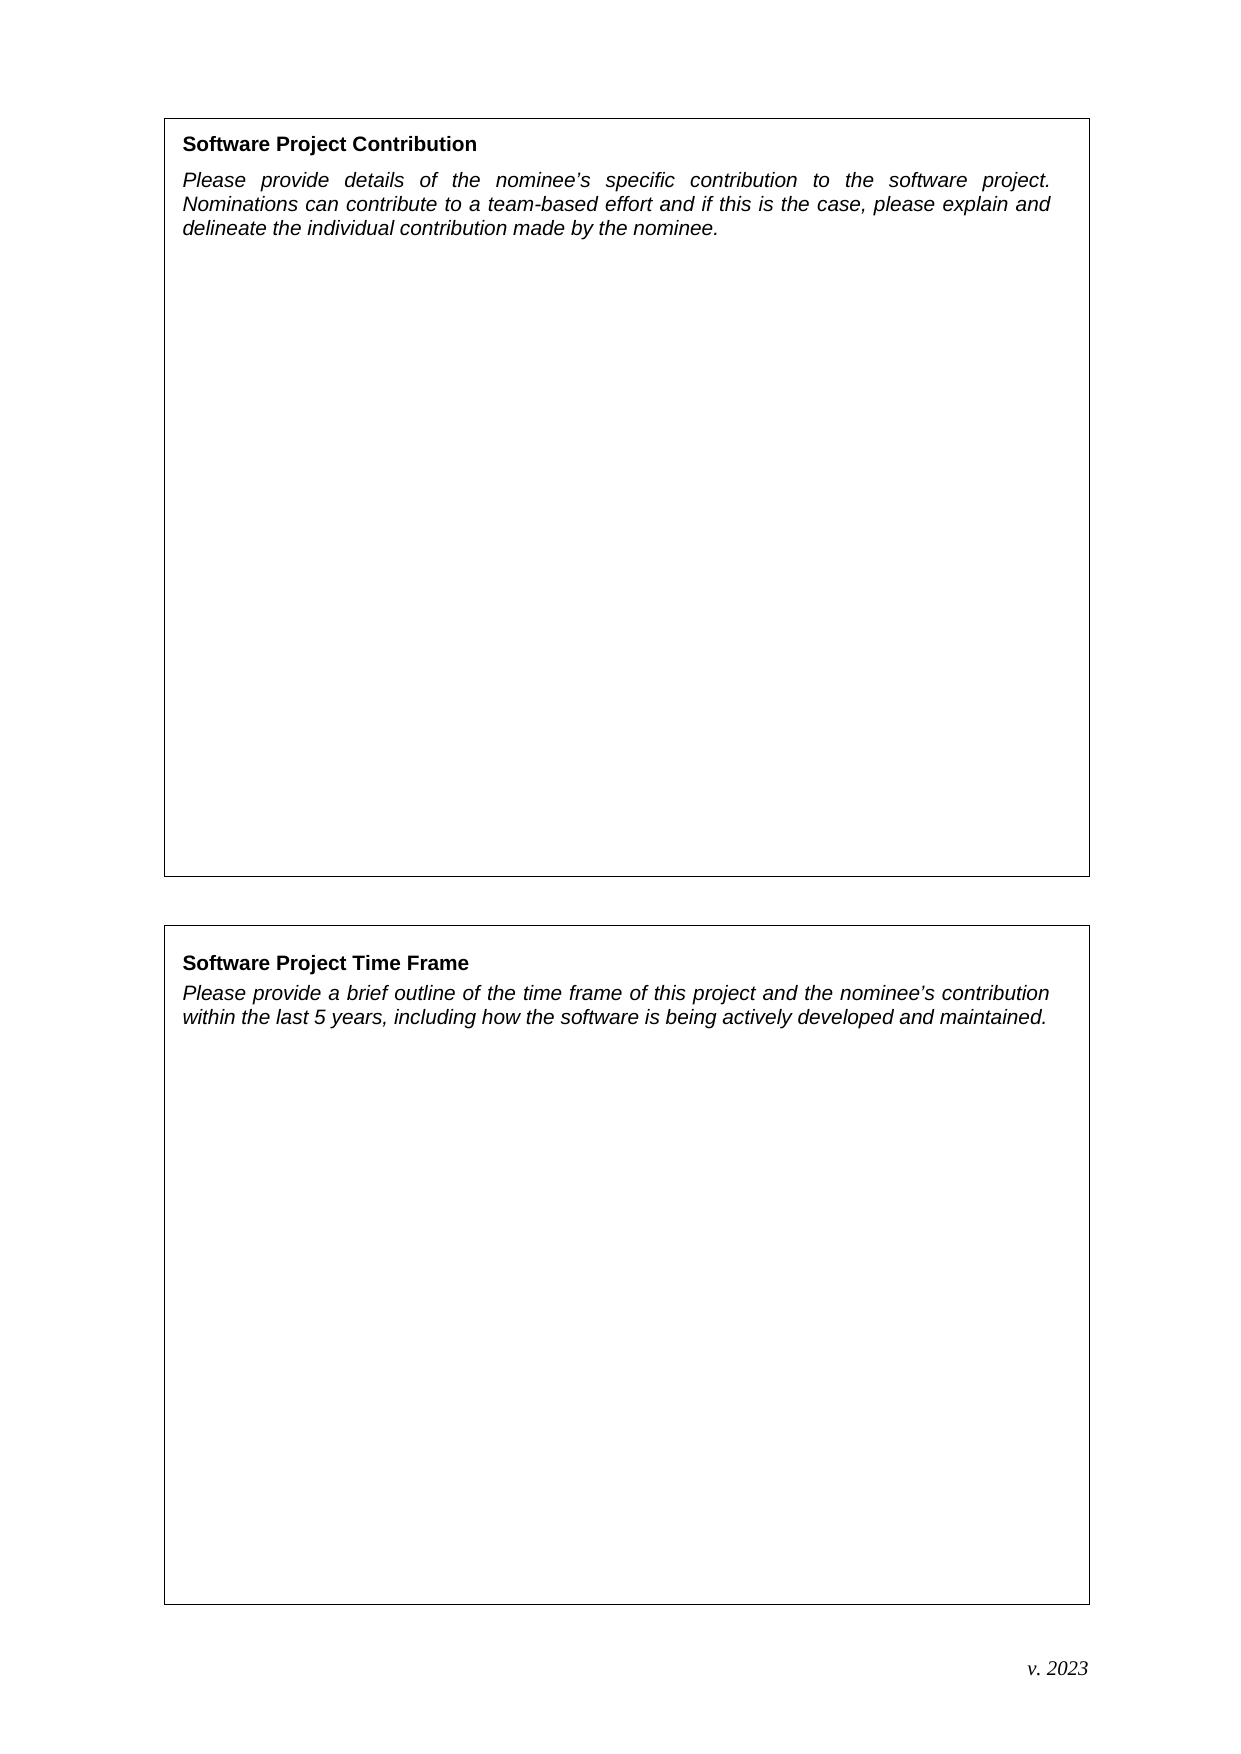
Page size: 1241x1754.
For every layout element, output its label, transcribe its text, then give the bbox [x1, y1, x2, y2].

table_header Software Project Contribution Please provide details of the nominee’s specific contribution to the software project. Nominations can contribute to a team-based effort and if this is the case, please explain and delineate the individual contribution made by the nominee. [165, 119, 1089, 876]
table_header Software Project Time Frame Please provide a brief outline of the time frame of this project and the nominee’s contribution within the last 5 years, including how the software is being actively developed and maintained. [165, 926, 1089, 1604]
